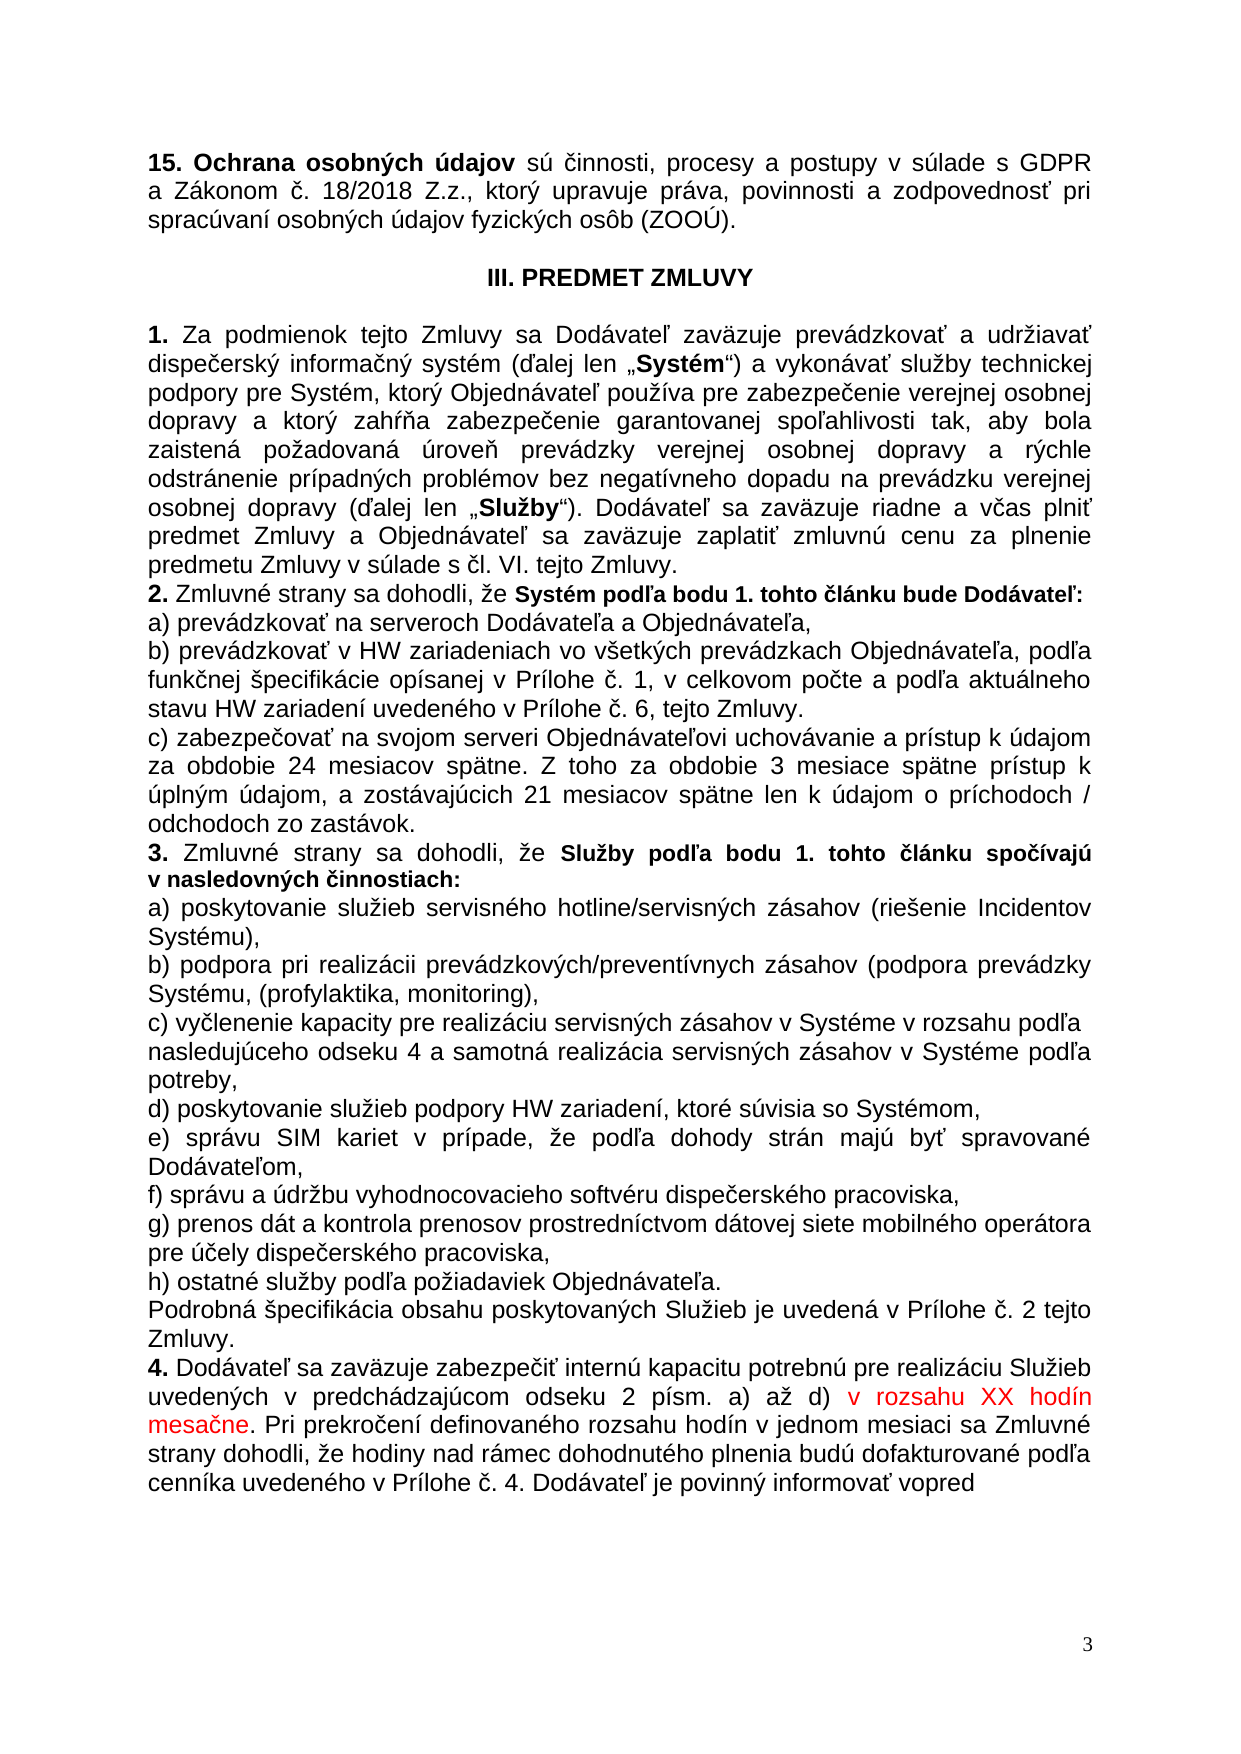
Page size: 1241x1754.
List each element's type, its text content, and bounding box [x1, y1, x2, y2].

text 3. Zmluvné strany sa dohodli, že Služby podľa bodu 1. tohto článku spočívajú v nasledovných činnostiach: [148, 838, 1093, 893]
text 1. Za podmienok tejto Zmluvy sa Dodávateľ zaväzuje prevádzkovať a udržiavať dispečerský informačný systém (ďalej len „Systém“) a vykonávať služby technickej podpory pre Systém, ktorý Objednávateľ používa pre zabezpečenie verejnej osobnej dopravy a ktorý zahŕňa zabezpečenie garantovanej spoľahlivosti tak, aby bola zaistená požadovaná úroveň prevádzky verejnej osobnej dopravy a rýchle odstránenie prípadných problémov bez negatívneho dopadu na prevádzku verejnej osobnej dopravy (ďalej len „Služby“). Dodávateľ sa zaväzuje riadne a včas plniť predmet Zmluvy a Objednávateľ sa zaväzuje zaplatiť zmluvnú cenu za plnenie predmetu Zmluvy v súlade s čl. VI. tejto Zmluvy. [148, 320, 1093, 579]
text III. PREDMET ZMLUVY [148, 263, 1093, 291]
text a) prevádzkovať na serveroch Dodávateľa a Objednávateľa, [148, 608, 1093, 636]
text 4. Dodávateľ sa zaväzuje zabezpečiť internú kapacitu potrebnú pre realizáciu Služieb uvedených v predchádzajúcom odseku 2 písm. a) až d) v rozsahu XX hodín mesačne. Pri prekročení definovaného rozsahu hodín v jednom mesiaci sa Zmluvné strany dohodli, že hodiny nad rámec dohodnutého plnenia budú dofakturované podľa cenníka uvedeného v Prílohe č. 4. Dodávateľ je povinný informovať vopred [148, 1353, 1093, 1496]
text b) podpora pri realizácii prevádzkových/preventívnych zásahov (podpora prevádzky Systému, (profylaktika, monitoring), [148, 950, 1093, 1008]
text e) správu SIM kariet v prípade, že podľa dohody strán majú byť spravované Dodávateľom, [148, 1123, 1093, 1180]
text h) ostatné služby podľa požiadaviek Objednávateľa. [148, 1266, 1093, 1295]
text 15. Ochrana osobných údajov sú činnosti, procesy a postupy v súlade s GDPR a Zákonom č. 18/2018 Z.z., ktorý upravuje práva, povinnosti a zodpovednosť pri spracúvaní osobných údajov fyzických osôb (ZOOÚ). [148, 148, 1093, 234]
text 2. Zmluvné strany sa dohodli, že Systém podľa bodu 1. tohto článku bude Dodávateľ: [148, 579, 1093, 608]
text nasledujúceho odseku samotná realizácia servisných zásahov v Systéme podľa potreby, [148, 1036, 1093, 1094]
text a) poskytovanie služieb servisného hotline/servisných zásahov (riešenie Incidentov Systému), [148, 893, 1093, 950]
text d) poskytovanie služieb podpory HW zariadení, ktoré súvisia so Systémom, [148, 1094, 1093, 1123]
text Podrobná špecifikácia obsahu poskytovaných Služieb je uvedená v Prílohe č. 2 tejto Zmluvy. [148, 1295, 1093, 1353]
text c) zabezpečovať na svojom serveri Objednávateľovi uchovávanie a prístup k údajom za obdobie 24 mesiacov spätne. Z toho za obdobie 3 mesiace spätne prístup k úplným údajom, a zostávajúcich 21 mesiacov spätne len k údajom o príchodoch / odchodoch zo zastávok. [148, 723, 1093, 838]
text f) správu a údržbu vyhodnocovacieho softvéru dispečerského pracoviska, [148, 1180, 1093, 1209]
text c) vyčlenenie kapacity pre realizáciu servisných zásahov v Systéme v rozsahu podľa [148, 1008, 1093, 1036]
text b) prevádzkovať v HW zariadeniach vo všetkých prevádzkach Objednávateľa, podľa funkčnej špecifikácie opísanej v Prílohe č. 1, v celkovom počte a podľa aktuálneho stavu HW zariadení uvedeného v Prílohe č. 6, tejto Zmluvy. [148, 636, 1093, 723]
text g) prenos dát a kontrola prenosov prostredníctvom dátovej siete mobilného operátora pre účely dispečerského pracoviska, [148, 1209, 1093, 1266]
